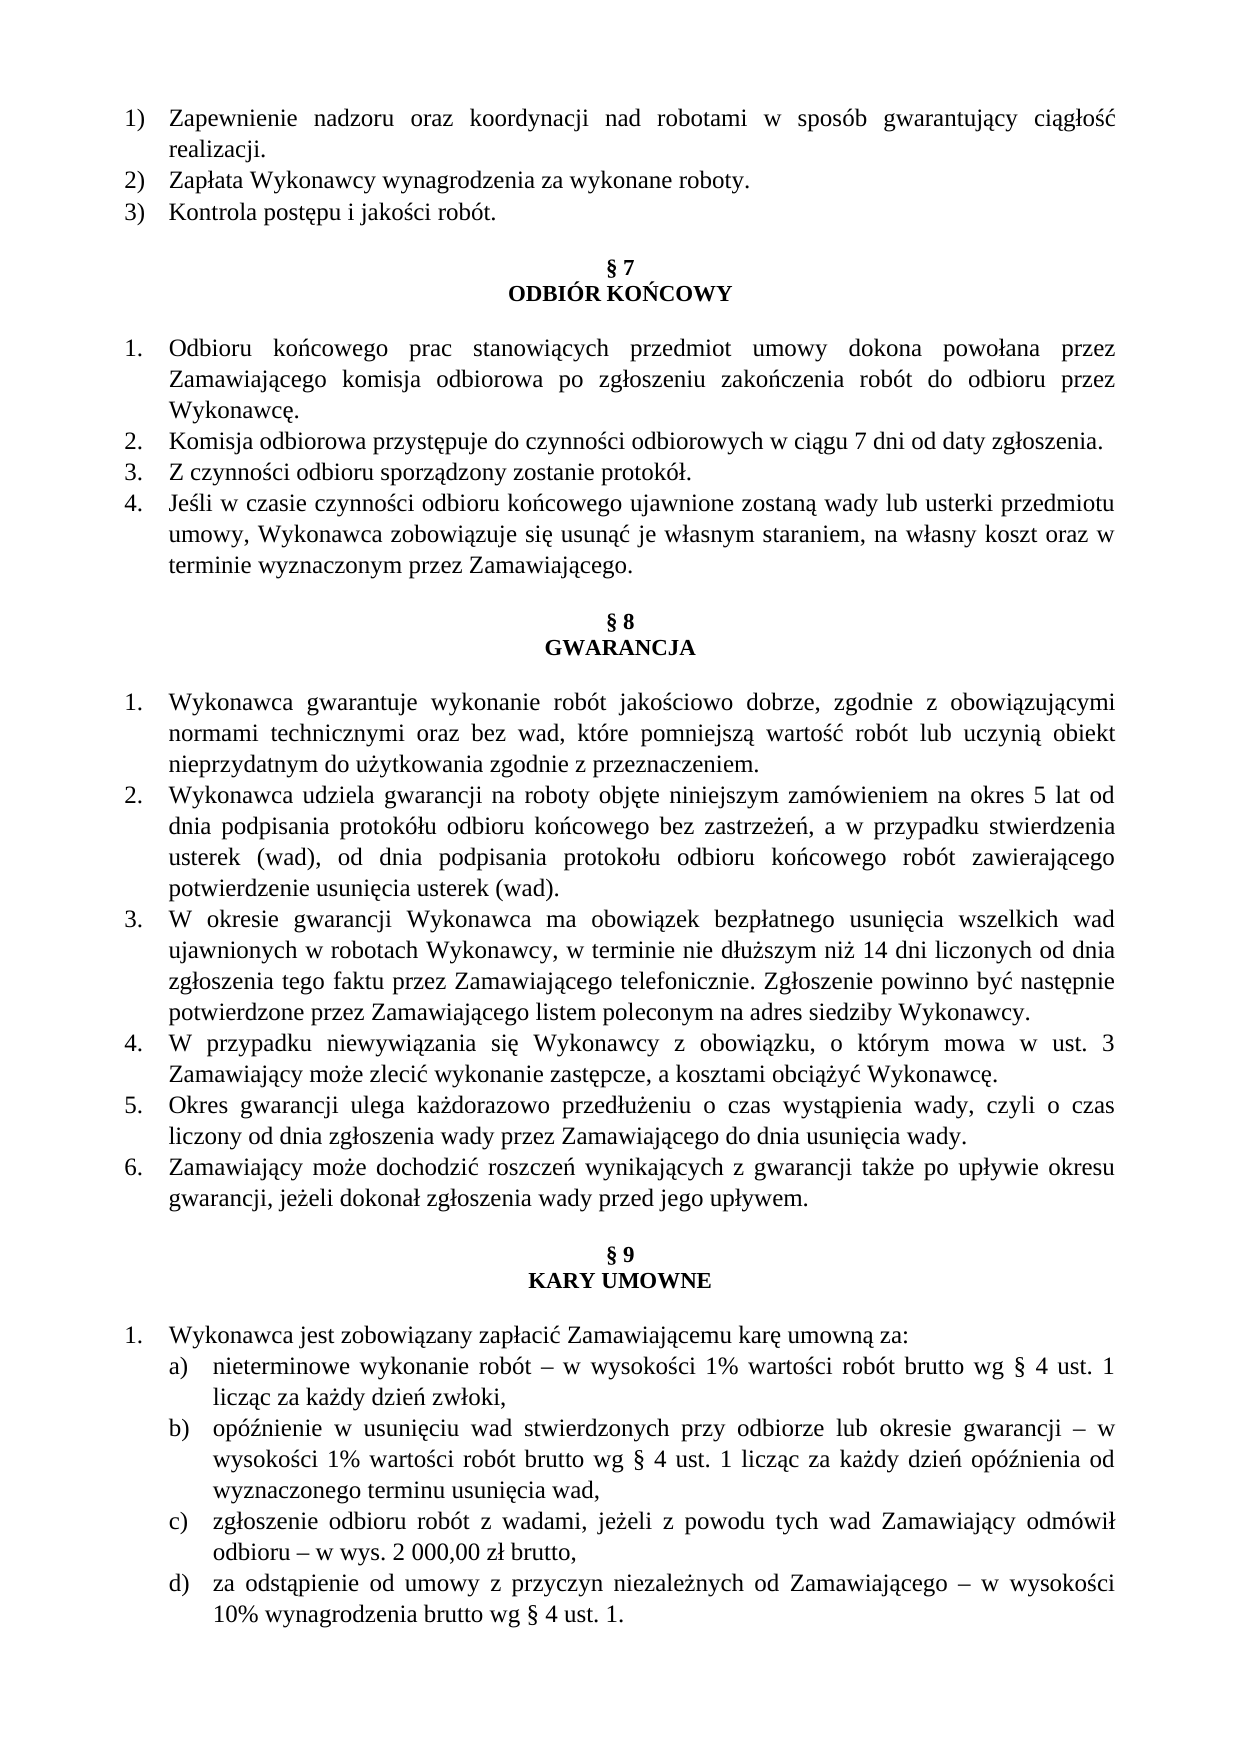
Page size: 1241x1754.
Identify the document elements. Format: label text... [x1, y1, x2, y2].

text GWARANCJA [124, 634, 1116, 660]
text ODBIÓR KOŃCOWY [124, 280, 1116, 307]
list Wykonawca udziela gwarancji na roboty objęte niniejszym zamówieniem na okres 5 lat od dnia podpisania protokółu odbioru końcowego bez zastrzeżeń, a w przypadku stwierdzenia usterek (wad), od dnia podpisania protokołu odbioru końcowego robót zawierającego potwierdzenie usunięcia usterek (wad). [124, 780, 1116, 902]
list nieterminowe wykonanie robót – w wysokości 1% wartości robót brutto wg § 4 ust. 1 licząc za każdy dzień zwłoki, [168, 1351, 1116, 1411]
list Odbioru końcowego prac stanowiących przedmiot umowy dokona powołana przez Zamawiającego komisja odbiorowa po zgłoszeniu zakończenia robót do odbioru przez Wykonawcę. [124, 333, 1116, 424]
list Jeśli w czasie czynności odbioru końcowego ujawnione zostaną wady lub usterki przedmiotu umowy, Wykonawca zobowiązuje się usunąć je własnym staraniem, na własny koszt oraz w terminie wyznaczonym przez Zamawiającego. [124, 488, 1116, 579]
list opóźnienie w usunięciu wad stwierdzonych przy odbiorze lub okresie gwarancji – w wysokości 1% wartości robót brutto wg § 4 ust. 1 licząc za każdy dzień opóźnienia od wyznaczonego terminu usunięcia wad, [168, 1413, 1116, 1504]
text § 8 [124, 608, 1116, 634]
list Wykonawca jest zobowiązany zapłacić Zamawiającemu karę umowną za: [124, 1320, 1116, 1349]
list Kontrola postępu i jakości robót. [124, 197, 1116, 225]
text KARY UMOWNE [124, 1267, 1116, 1293]
list Zapewnienie nadzoru oraz koordynacji nad robotami w sposób gwarantujący ciągłość realizacji. [124, 103, 1116, 163]
list Wykonawca gwarantuje wykonanie robót jakościowo dobrze, zgodnie z obowiązującymi normami technicznymi oraz bez wad, które pomniejszą wartość robót lub uczynią obiekt nieprzydatnym do użytkowania zgodnie z przeznaczeniem. [124, 687, 1116, 778]
list W okresie gwarancji Wykonawca ma obowiązek bezpłatnego usunięcia wszelkich wad ujawnionych w robotach Wykonawcy, w terminie nie dłuższym niż 14 dni liczonych od dnia zgłoszenia tego faktu przez Zamawiającego telefonicznie. Zgłoszenie powinno być następnie potwierdzone przez Zamawiającego listem poleconym na adres siedziby Wykonawcy. [124, 904, 1116, 1026]
list Okres gwarancji ulega każdorazowo przedłużeniu o czas wystąpienia wady, czyli o czas liczony od dnia zgłoszenia wady przez Zamawiającego do dnia usunięcia wady. [124, 1090, 1116, 1150]
list Komisja odbiorowa przystępuje do czynności odbiorowych w ciągu 7 dni od daty zgłoszenia. [124, 426, 1116, 455]
list za odstąpienie od umowy z przyczyn niezależnych od Zamawiającego – w wysokości 10% wynagrodzenia brutto wg § 4 ust. 1. [168, 1568, 1116, 1628]
list Zapłata Wykonawcy wynagrodzenia za wykonane roboty. [124, 166, 1116, 194]
text § 9 [124, 1241, 1116, 1267]
list W przypadku niewywiązania się Wykonawcy z obowiązku, o którym mowa w ust. 3 Zamawiający może zlecić wykonanie zastępcze, a kosztami obciążyć Wykonawcę. [124, 1028, 1116, 1088]
list zgłoszenie odbioru robót z wadami, jeżeli z powodu tych wad Zamawiający odmówił odbioru – w wys. 2 000,00 zł brutto, [168, 1506, 1116, 1566]
list Z czynności odbioru sporządzony zostanie protokół. [124, 457, 1116, 486]
text § 7 [124, 254, 1116, 280]
list Zamawiający może dochodzić roszczeń wynikających z gwarancji także po upływie okresu gwarancji, jeżeli dokonał zgłoszenia wady przed jego upływem. [124, 1152, 1116, 1212]
